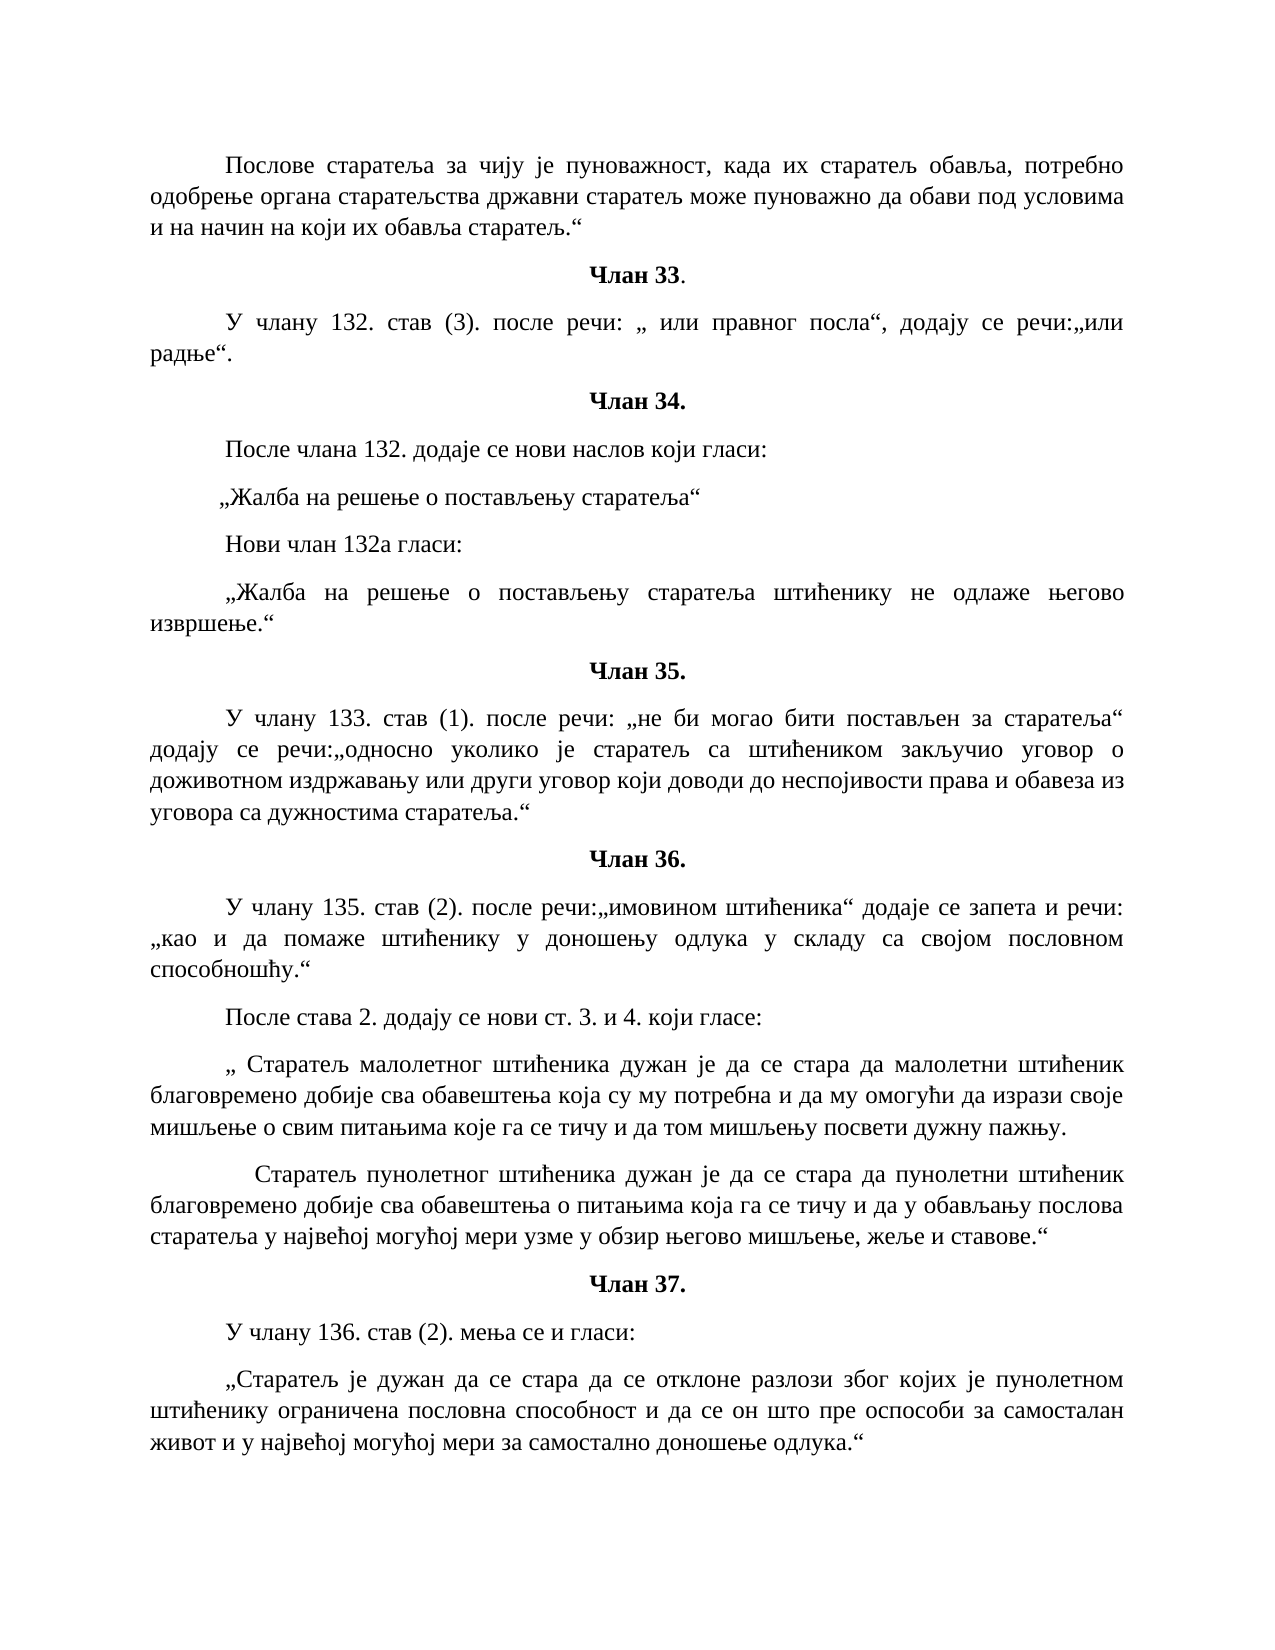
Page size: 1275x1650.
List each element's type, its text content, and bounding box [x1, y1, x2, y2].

text „Жалба на решење о постављењу старатеља“ [150, 482, 1125, 510]
text Нови члан 132а гласи: [150, 529, 1125, 558]
text После члана 132. додаје се нови наслов који гласи: [150, 434, 1125, 463]
text У члану 133. став (1). после речи: „не би могао бити постављен за старатеља“ додају се речи:„односно уколико је старатељ са штићеником закључио уговор о доживотном издржавању или други уговор који доводи до неспојивости права и обавеза из уговора са дужностима старатеља.“ [150, 703, 1125, 825]
text Члан 37. [150, 1269, 1125, 1298]
text „Жалба на решење о постављењу старатеља штићенику не одлаже његово извршење.“ [150, 577, 1125, 637]
text „ Старатељ малолетног штићеника дужан је да се стара да малолетни штићеник благовремено добије сва обавештења која су му потребна и да му омогући да изрази своје мишљење о свим питањима које га се тичу и да том мишљењу посвети дужну пажњу. [150, 1049, 1125, 1140]
text Послове старатеља за чију је пуноважност, када их старатељ обавља, потребно одобрење органа старатељства државни старатељ може пуноважно да обави под условима и на начин на који их обавља старатељ.“ [150, 150, 1125, 241]
text У члану 136. став (2). мења се и гласи: [150, 1317, 1125, 1346]
text Члан 34. [150, 386, 1125, 415]
text После става 2. додају се нови ст. 3. и 4. који гласе: [150, 1002, 1125, 1031]
text У члану 132. став (3). после речи: „ или правног посла“, додају се речи:„или радње“. [150, 307, 1125, 367]
text „Старатељ је дужан да се стара да се отклоне разлози због којих је пунолетном штићенику ограничена пословна способност и да се он што пре оспособи за самосталан живот и у највећој могућој мери за самостално доношење одлука.“ [150, 1364, 1125, 1455]
text У члану 135. став (2). после речи:„имовином штићеника“ додаје се запета и речи: „као и да помаже штићенику у доношењу одлука у складу са својом пословном способношћу.“ [150, 892, 1125, 983]
text Старатељ пунолетног штићеника дужан је да се стара да пунолетни штићеник благовремено добије сва обавештења о питањима која га се тичу и да у обављању послова старатеља у највећој могућој мери узме у обзир његово мишљење, жеље и ставове.“ [150, 1159, 1125, 1250]
text Члан 33. [150, 260, 1125, 288]
text Члан 36. [150, 844, 1125, 873]
text Члан 35. [150, 656, 1125, 684]
